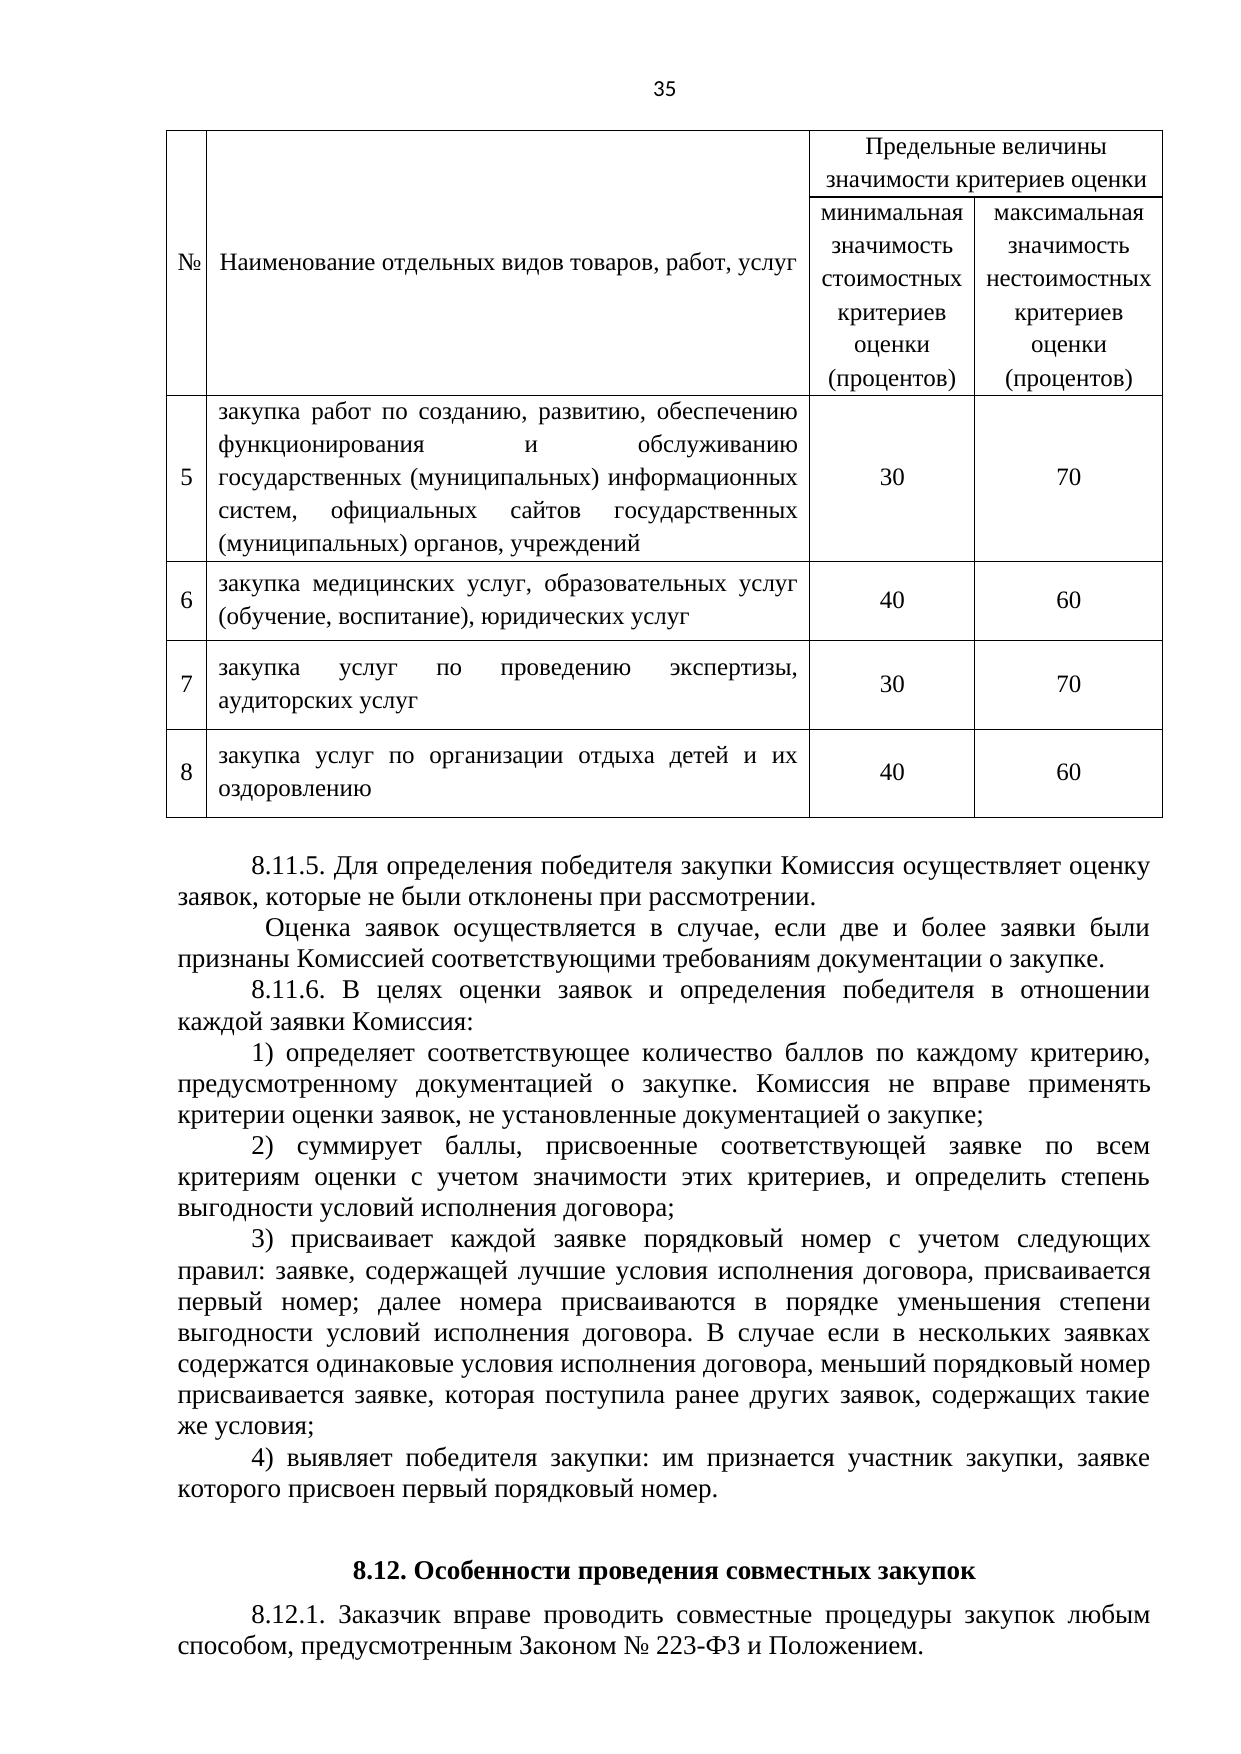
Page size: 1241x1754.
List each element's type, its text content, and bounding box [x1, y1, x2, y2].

table_cell 60 [975, 730, 1162, 817]
table_cell 40 [810, 730, 974, 817]
table_cell 70 [975, 396, 1162, 561]
table_cell 40 [810, 562, 974, 640]
text 8.11.6. В целях оценки заявок и определения победителя в отношении каждой заявки Комиссия: [177, 973, 1152, 1036]
text 1) определяет соответствующее количество баллов по каждому критерию, предусмотренному документацией о закупке. Комиссия не вправе применять критерии оценки заявок, не установленные документацией о закупке; [177, 1036, 1152, 1129]
list 8.12. Особенности проведения совместных закупок [177, 1554, 1152, 1585]
table_cell 70 [975, 641, 1162, 729]
table_cell 8 [167, 730, 206, 817]
table_header № [167, 131, 206, 395]
text 4) выявляет победителя закупки: им признается участник закупки, заявке которого присвоен первый порядковый номер. [177, 1441, 1152, 1503]
table_cell закупка услуг по проведению экспертизы, аудиторских услуг [207, 641, 809, 729]
table_cell 7 [167, 641, 206, 729]
text 8.12.1. Заказчик вправе проводить совместные процедуры закупок любым способом, предусмотренным Законом № 223-ФЗ и Положением. [177, 1598, 1152, 1660]
table_cell минимальная значимость стоимостных критериев оценки (процентов) [810, 198, 974, 395]
table_cell 6 [167, 562, 206, 640]
table_cell 30 [810, 641, 974, 729]
table_cell 60 [975, 562, 1162, 640]
text 3) присваивает каждой заявке порядковый номер с учетом следующих правил: заявке, содержащей лучшие условия исполнения договора, присваивается первый номер; далее номера присваиваются в порядке уменьшения степени выгодности условий исполнения договора. В случае если в нескольких заявках содержатся одинаковые условия исполнения договора, меньший порядковый номер присваивается заявке, которая поступила ранее других заявок, содержащих такие же условия; [177, 1223, 1152, 1441]
table_cell закупка работ по созданию, развитию, обеспечению функционирования и обслуживанию государственных (муниципальных) информационных систем, официальных сайтов государственных (муниципальных) органов, учреждений [207, 396, 809, 561]
table_cell 30 [810, 396, 974, 561]
table_header Предельные величины значимости критериев оценки [810, 131, 1162, 196]
text 8.11.5. Для определения победителя закупки Комиссия осуществляет оценку заявок, которые не были отклонены при рассмотрении. [177, 849, 1152, 911]
table_cell максимальная значимость нестоимостных критериев оценки (процентов) [975, 198, 1162, 395]
table_header Наименование отдельных видов товаров, работ, услуг [207, 131, 809, 395]
text Оценка заявок осуществляется в случае, если две и более заявки были признаны Комиссией соответствующими требованиям документации о закупке. [177, 911, 1152, 973]
table_cell закупка услуг по организации отдыха детей и их оздоровлению [207, 730, 809, 817]
table_cell закупка медицинских услуг, образовательных услуг (обучение, воспитание), юридических услуг [207, 562, 809, 640]
text 2) суммирует баллы, присвоенные соответствующей заявке по всем критериям оценки с учетом значимости этих критериев, и определить степень выгодности условий исполнения договора; [177, 1129, 1152, 1223]
table_cell 5 [167, 396, 206, 561]
